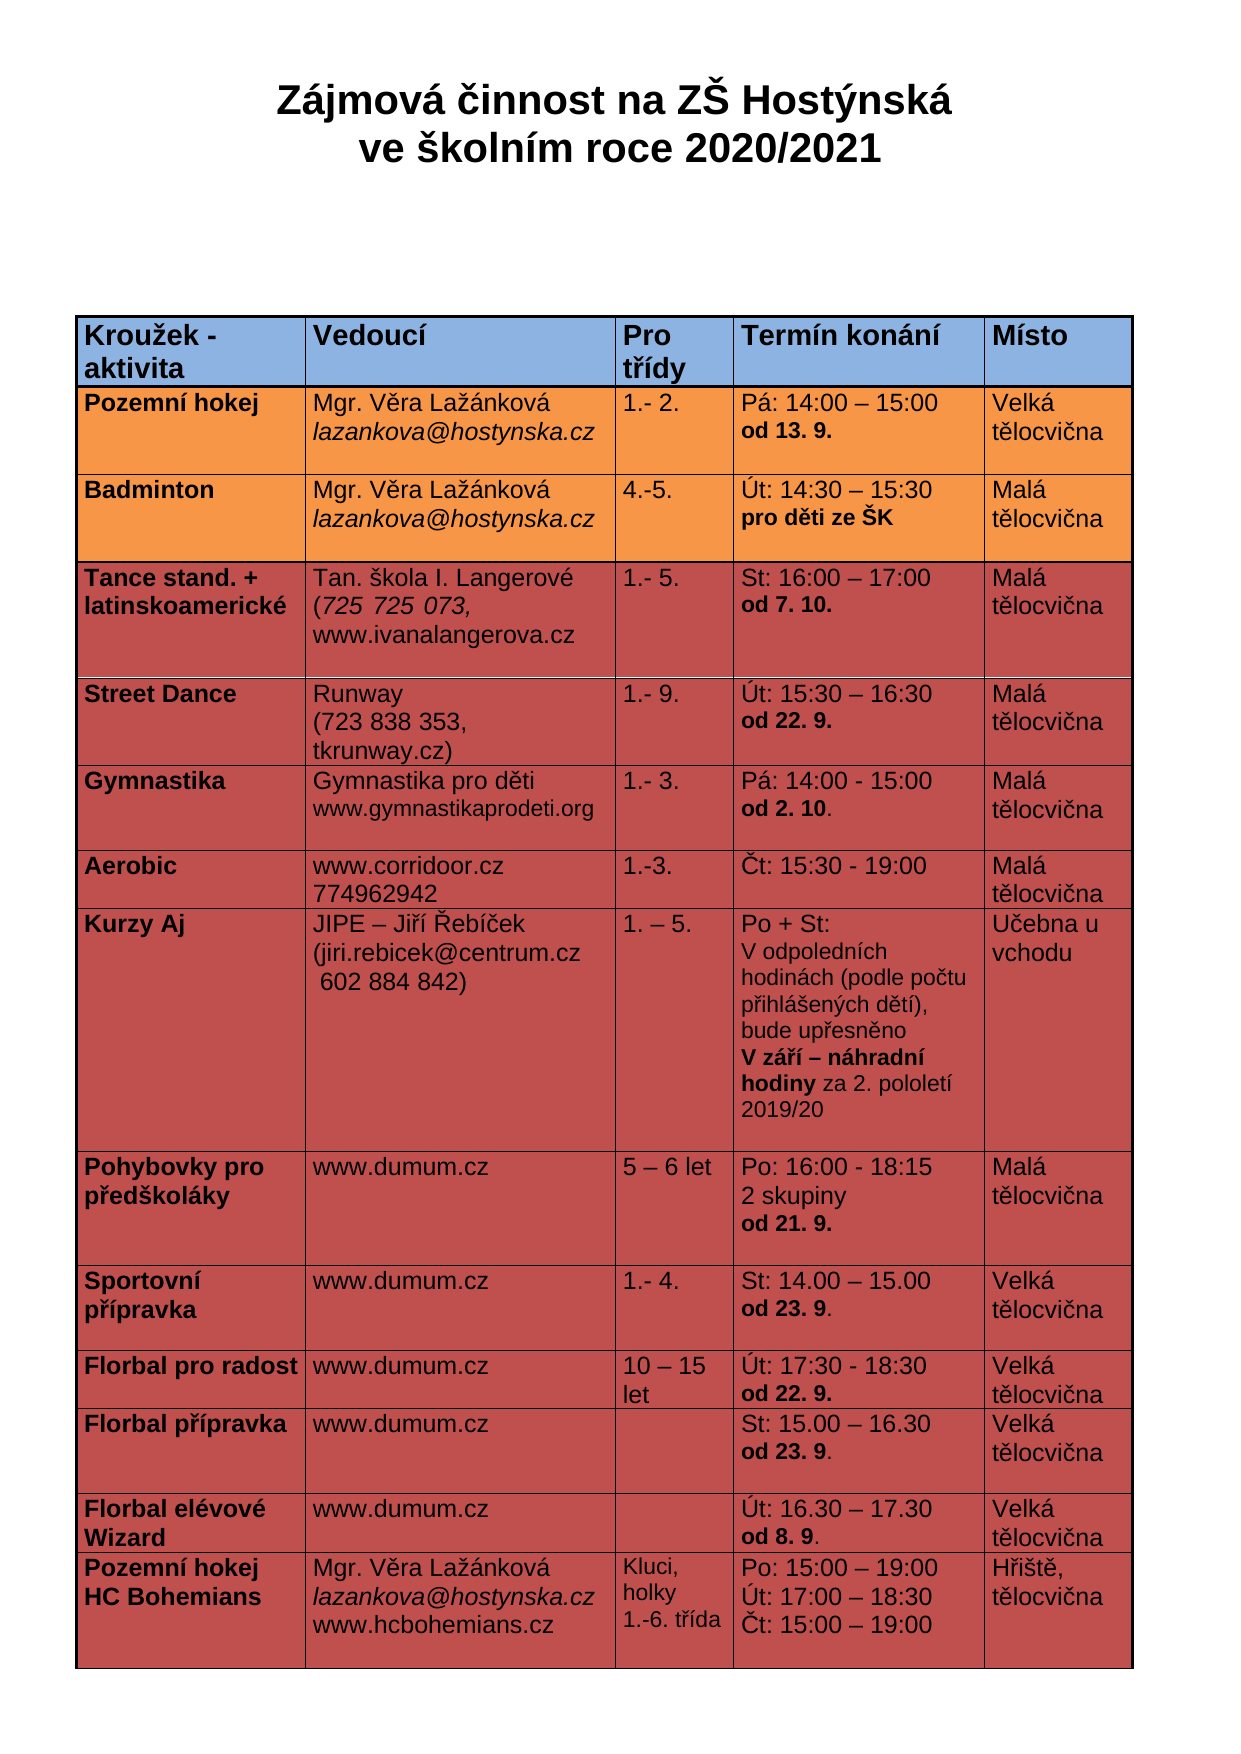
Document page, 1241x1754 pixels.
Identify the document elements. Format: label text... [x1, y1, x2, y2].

table_cell Út: 17:30 - 18:30 od 22. 9. [734, 1351, 984, 1408]
table_cell Gymnastika pro děti www.gymnastikaprodeti.org [306, 766, 615, 850]
table_cell Út: 14:30 – 15:30 pro děti ze ŠK [734, 475, 984, 561]
table_cell Pá: 14:00 – 15:00 od 13. 9. [734, 388, 984, 474]
table_cell Kluci, holky 1.-6. třída [616, 1553, 733, 1668]
table_cell www.dumum.cz [306, 1409, 615, 1493]
table_cell St: 14.00 – 15.00 od 23. 9. [734, 1266, 984, 1350]
table_cell Velká tělocvična [985, 1494, 1131, 1552]
table_cell Malá tělocvična [985, 851, 1131, 908]
table_cell Velká tělocvična [985, 1266, 1131, 1350]
table_cell [616, 1494, 733, 1552]
table_cell Gymnastika [78, 766, 305, 850]
table_cell Malá tělocvična [985, 475, 1131, 561]
table_cell St: 16:00 – 17:00 od 7. 10. [734, 563, 984, 677]
table_cell Učebna u vchodu [985, 909, 1131, 1151]
table_cell Florbal pro radost [78, 1351, 305, 1408]
table_cell 1.- 4. [616, 1266, 733, 1350]
table_cell Florbal elévové Wizard [78, 1494, 305, 1552]
table_cell Velká tělocvična [985, 1351, 1131, 1408]
table_cell www.dumum.cz [306, 1152, 615, 1265]
table_cell Tance stand. + latinskoamerické [78, 563, 305, 677]
table_cell Pohybovky pro předškoláky [78, 1152, 305, 1265]
table_cell [616, 1409, 733, 1493]
table_cell Pá: 14:00 - 15:00 od 2. 10. [734, 766, 984, 850]
table_cell Út: 16.30 – 17.30 od 8. 9. [734, 1494, 984, 1552]
table_header Pro třídy [616, 318, 733, 385]
table_cell 1.- 5. [616, 563, 733, 677]
table_cell Kurzy Aj [78, 909, 305, 1151]
table_cell Tan. škola I. Langerové (725 725 073, www.ivanalangerova.cz [306, 563, 615, 677]
table_cell Florbal přípravka [78, 1409, 305, 1493]
table_cell www.dumum.cz [306, 1494, 615, 1552]
table_cell Runway (723 838 353, tkrunway.cz) [306, 679, 615, 765]
text Zájmová činnost na ZŠ Hostýnská ve školním roce 2020/2021 [75, 75, 1165, 171]
table_cell Velká tělocvična [985, 388, 1131, 474]
table_cell 4.-5. [616, 475, 733, 561]
table_cell Street Dance [78, 679, 305, 765]
table_header Vedoucí [306, 318, 615, 385]
table_cell Mgr. Věra Lažánková lazankova@hostynska.cz www.hcbohemians.cz [306, 1553, 615, 1668]
table_cell 10 – 15 let [616, 1351, 733, 1408]
table_cell www.dumum.cz [306, 1351, 615, 1408]
table_cell 1.- 2. [616, 388, 733, 474]
table_header Termín konání [734, 318, 984, 385]
table_cell Malá tělocvična [985, 563, 1131, 677]
table_cell Pozemní hokej HC Bohemians [78, 1553, 305, 1668]
table_cell Badminton [78, 475, 305, 561]
table_cell 5 – 6 let [616, 1152, 733, 1265]
table_cell Po: 16:00 - 18:15 2 skupiny od 21. 9. [734, 1152, 984, 1265]
table_cell Malá tělocvična [985, 766, 1131, 850]
table_cell Po + St: V odpoledních hodinách (podle počtu přihlášených dětí), bude upřesněno V září – náhradní hodiny za 2. pololetí 2019/20 [734, 909, 984, 1151]
table_cell Po: 15:00 – 19:00 Út: 17:00 – 18:30 Čt: 15:00 – 19:00 [734, 1553, 984, 1668]
table_cell Velká tělocvična [985, 1409, 1131, 1493]
table_cell www.dumum.cz [306, 1266, 615, 1350]
table_cell Malá tělocvična [985, 679, 1131, 765]
table_cell Mgr. Věra Lažánková lazankova@hostynska.cz [306, 388, 615, 474]
table_cell Malá tělocvična [985, 1152, 1131, 1265]
table_header Kroužek - aktivita [78, 318, 305, 385]
table_header Místo [985, 318, 1131, 385]
table_cell St: 15.00 – 16.30 od 23. 9. [734, 1409, 984, 1493]
table_cell Aerobic [78, 851, 305, 908]
table_cell Hřiště, tělocvična [985, 1553, 1131, 1668]
table_cell 1. – 5. [616, 909, 733, 1151]
table_cell Sportovní přípravka [78, 1266, 305, 1350]
table_cell 1.- 9. [616, 679, 733, 765]
table_cell Pozemní hokej [78, 388, 305, 474]
table_cell Út: 15:30 – 16:30 od 22. 9. [734, 679, 984, 765]
table_cell www.corridoor.cz 774962942 [306, 851, 615, 908]
table_cell 1.-3. [616, 851, 733, 908]
table_cell 1.- 3. [616, 766, 733, 850]
table_cell Mgr. Věra Lažánková lazankova@hostynska.cz [306, 475, 615, 561]
table_cell Čt: 15:30 - 19:00 [734, 851, 984, 908]
table_cell JIPE – Jiří Řebíček (jiri.rebicek@centrum.cz 602 884 842) [306, 909, 615, 1151]
